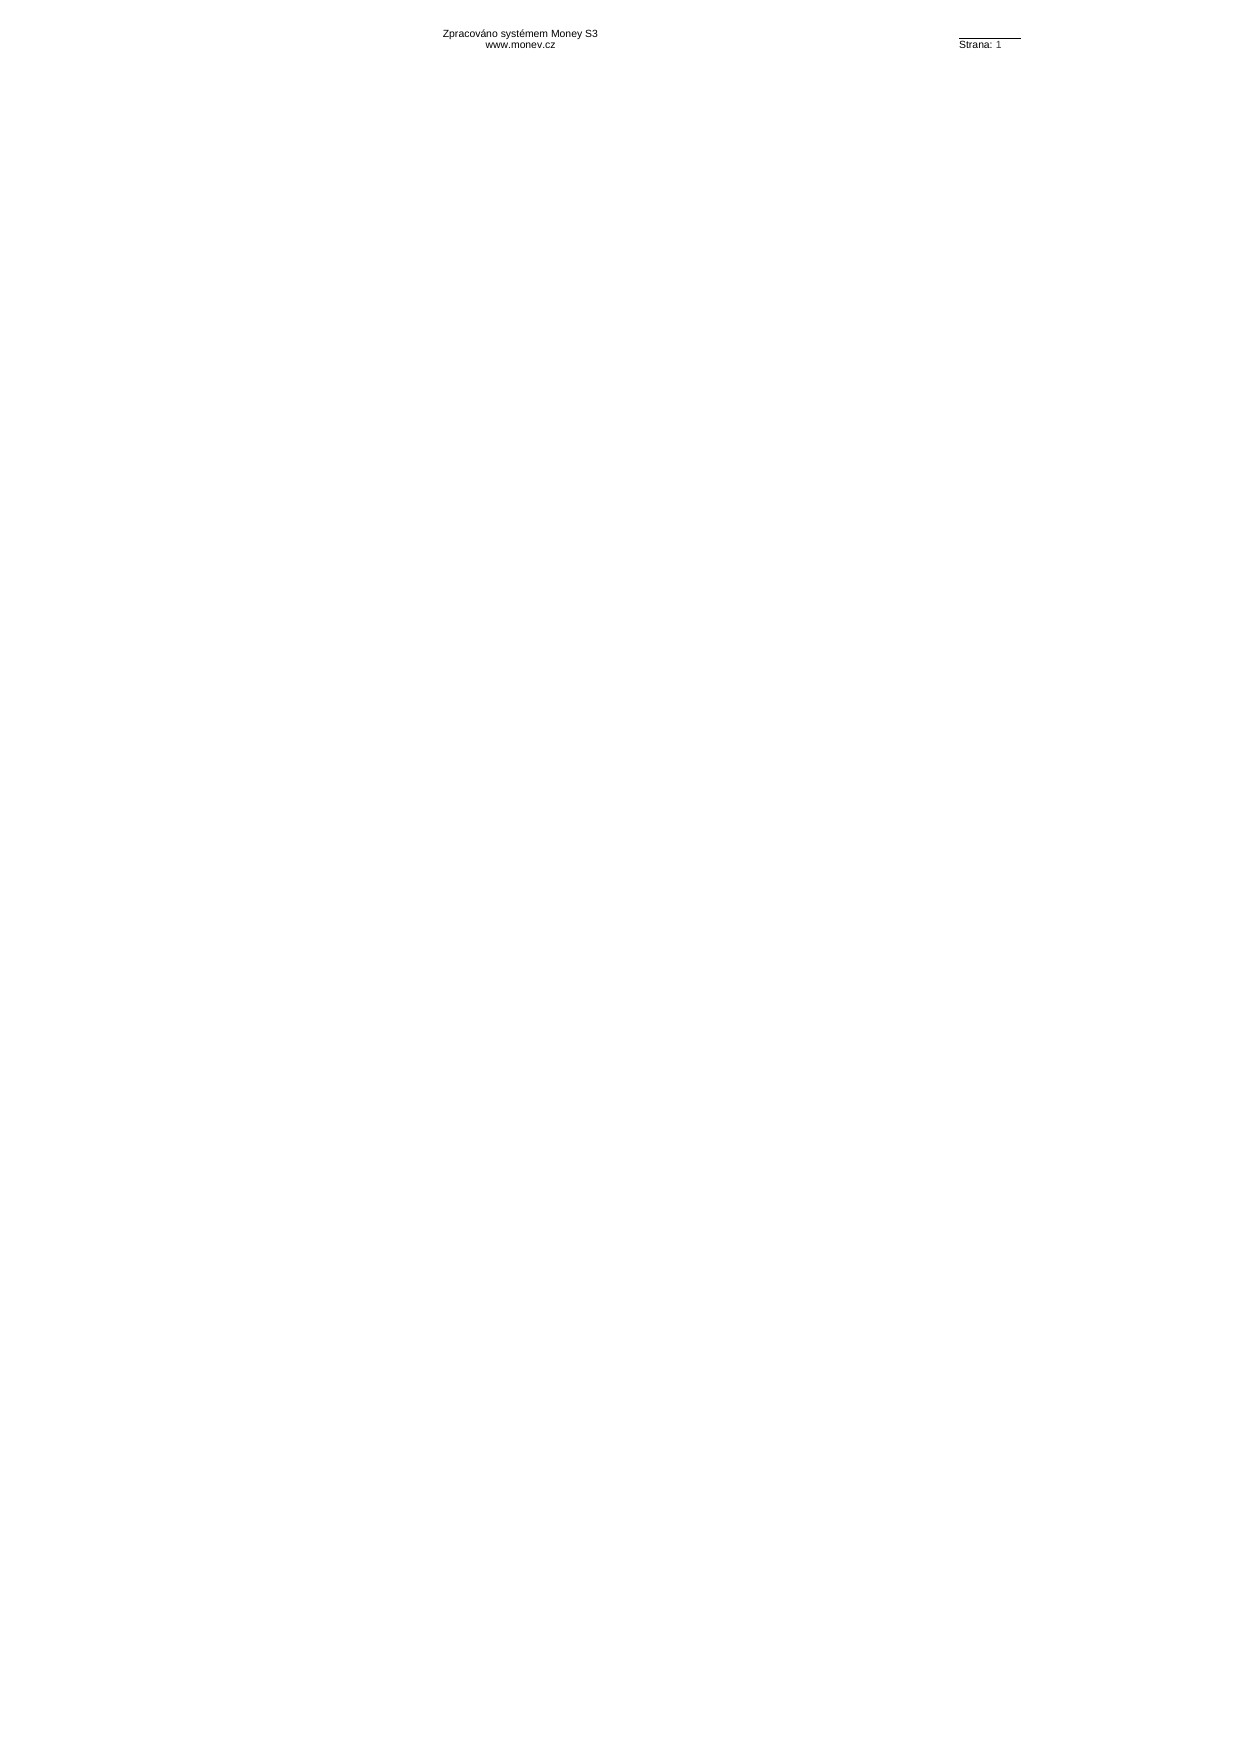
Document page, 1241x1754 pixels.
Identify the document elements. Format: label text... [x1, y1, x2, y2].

text Zpracováno systémem Money S3 www.monev.cz [101, 27, 1167, 51]
